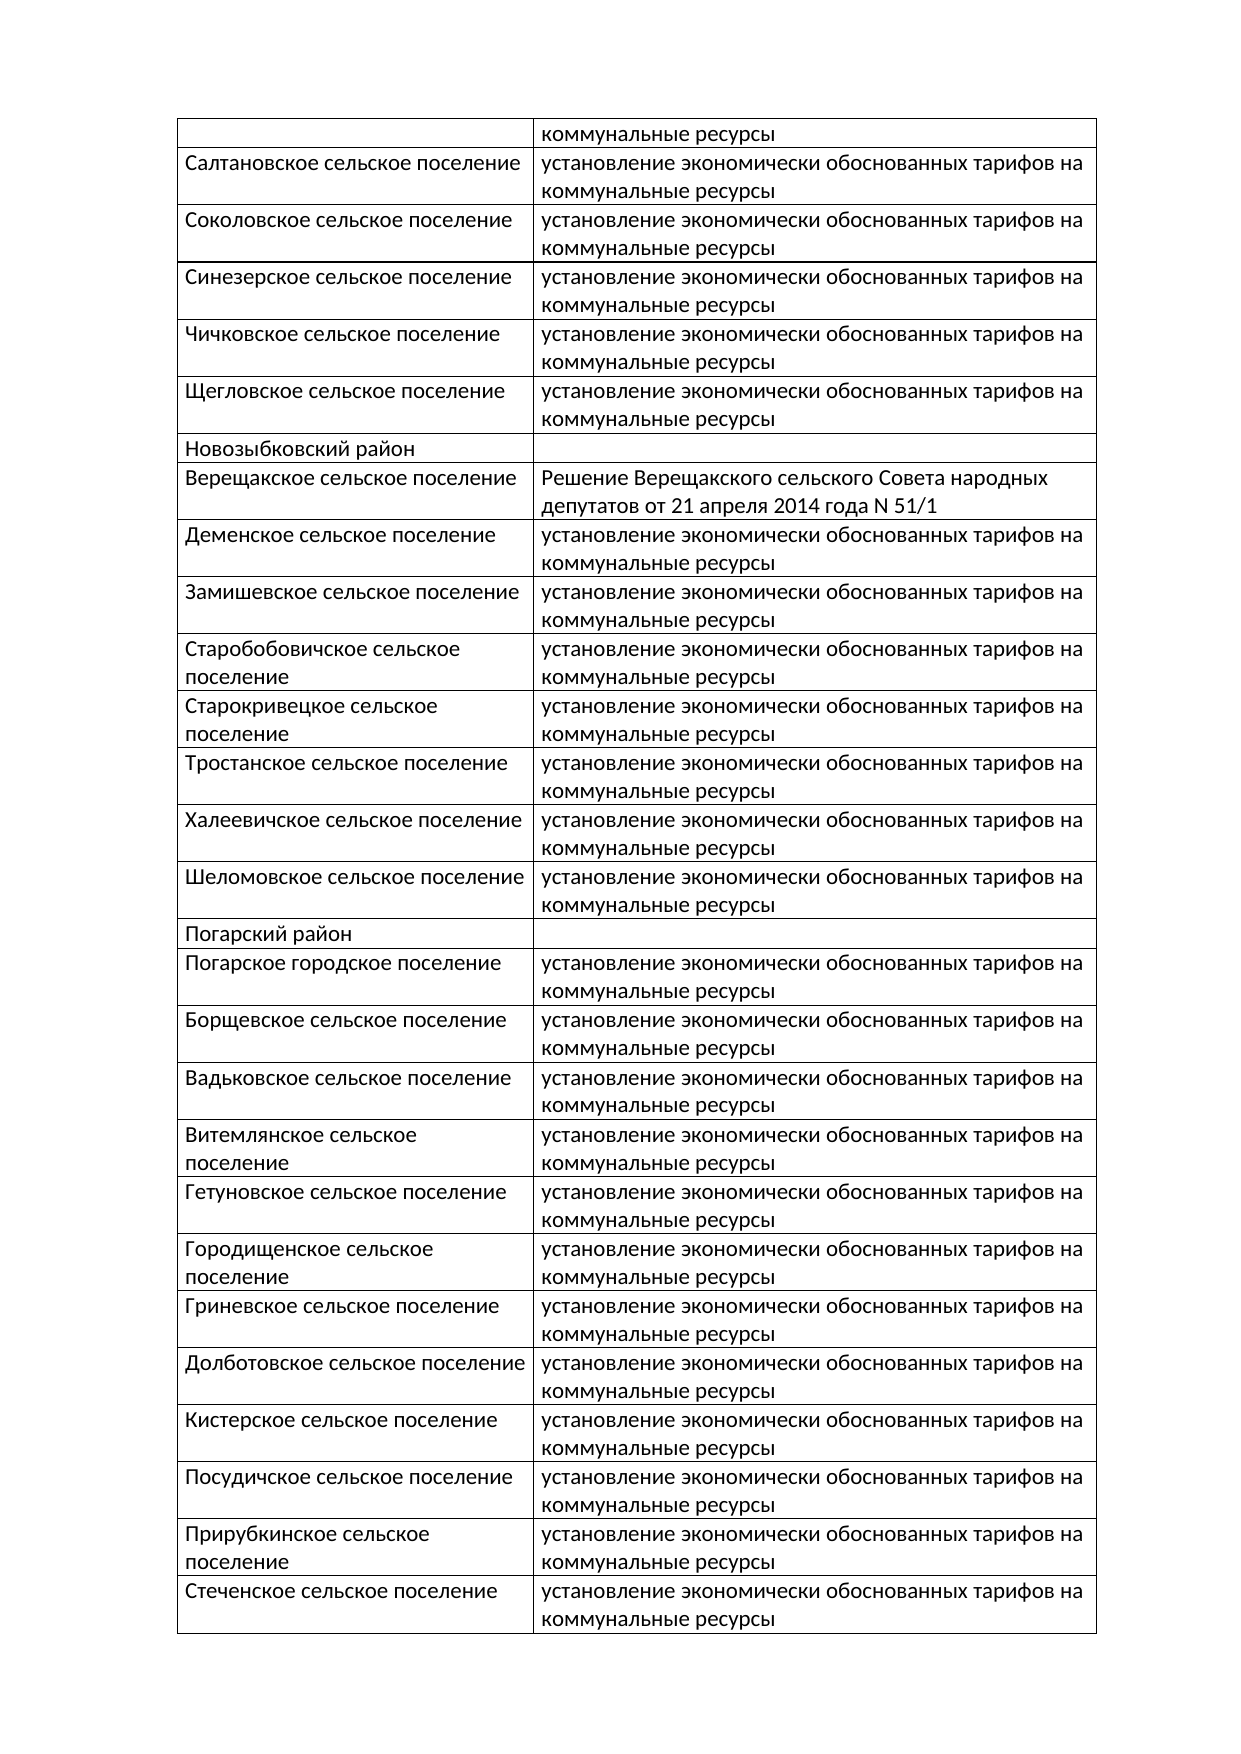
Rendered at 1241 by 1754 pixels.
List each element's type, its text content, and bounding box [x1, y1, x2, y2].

table_cell установление экономически обоснованных тарифов на коммунальные ресурсы [534, 949, 1096, 1004]
table_cell Прирубкинское сельское поселение [178, 1519, 533, 1575]
table_cell Замишевское сельское поселение [178, 577, 533, 633]
table_cell установление экономически обоснованных тарифов на коммунальные ресурсы [534, 691, 1096, 747]
table_cell Старокривецкое сельское поселение [178, 691, 533, 747]
table_cell установление экономически обоснованных тарифов на коммунальные ресурсы [534, 377, 1096, 433]
table_cell Салтановское сельское поселение [178, 148, 533, 204]
table_cell Стеченское сельское поселение [178, 1576, 533, 1632]
table_cell Долботовское сельское поселение [178, 1348, 533, 1404]
table_cell установление экономически обоснованных тарифов на коммунальные ресурсы [534, 577, 1096, 633]
table_cell Деменское сельское поселение [178, 520, 533, 576]
table_cell Новозыбковский район [178, 434, 533, 462]
table_cell установление экономически обоснованных тарифов на коммунальные ресурсы [534, 805, 1096, 861]
table_cell Гетуновское сельское поселение [178, 1177, 533, 1233]
table_cell Борщевское сельское поселение [178, 1006, 533, 1062]
table_cell Городищенское сельское поселение [178, 1234, 533, 1290]
table_cell Верещакское сельское поселение [178, 463, 533, 519]
table_cell Кистерское сельское поселение [178, 1405, 533, 1461]
table_cell установление экономически обоснованных тарифов на коммунальные ресурсы [534, 1291, 1096, 1347]
table_cell установление экономически обоснованных тарифов на коммунальные ресурсы [534, 1405, 1096, 1461]
table_cell установление экономически обоснованных тарифов на коммунальные ресурсы [534, 1006, 1096, 1062]
table_cell установление экономически обоснованных тарифов на коммунальные ресурсы [534, 1063, 1096, 1119]
table_cell установление экономически обоснованных тарифов на коммунальные ресурсы [534, 1120, 1096, 1176]
table_cell [534, 434, 1096, 462]
table_cell Решение Верещакского сельского Совета народных депутатов от 21 апреля 2014 года N 51/1 [534, 463, 1096, 519]
table_cell установление экономически обоснованных тарифов на коммунальные ресурсы [534, 1462, 1096, 1518]
table_cell установление экономически обоснованных тарифов на коммунальные ресурсы [534, 205, 1096, 261]
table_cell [534, 119, 1096, 147]
table_cell Шеломовское сельское поселение [178, 862, 533, 918]
table_cell установление экономически обоснованных тарифов на коммунальные ресурсы [534, 1348, 1096, 1404]
table_cell установление экономически обоснованных тарифов на коммунальные ресурсы [534, 634, 1096, 690]
table_cell Погарское городское поселение [178, 949, 533, 1004]
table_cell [534, 1576, 1096, 1632]
table_cell Халеевичское сельское поселение [178, 805, 533, 861]
table_cell Соколовское сельское поселение [178, 205, 533, 261]
table_cell Чичковское сельское поселение [178, 320, 533, 376]
table_cell Посудичское сельское поселение [178, 1462, 533, 1518]
table_cell [534, 919, 1096, 947]
table_cell установление экономически обоснованных тарифов на коммунальные ресурсы [534, 263, 1096, 318]
table_cell Погарский район [178, 919, 533, 947]
table_cell установление экономически обоснованных тарифов на коммунальные ресурсы [534, 1234, 1096, 1290]
table_cell Витемлянское сельское поселение [178, 1120, 533, 1176]
table_cell Вадьковское сельское поселение [178, 1063, 533, 1119]
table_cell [534, 148, 1096, 204]
table_cell Гриневское сельское поселение [178, 1291, 533, 1347]
table_cell установление экономически обоснованных тарифов на коммунальные ресурсы [534, 748, 1096, 804]
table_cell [178, 119, 533, 147]
table_cell установление экономически обоснованных тарифов на коммунальные ресурсы [534, 520, 1096, 576]
table_cell установление экономически обоснованных тарифов на коммунальные ресурсы [534, 320, 1096, 376]
table_cell Тростанское сельское поселение [178, 748, 533, 804]
table_cell установление экономически обоснованных тарифов на коммунальные ресурсы [534, 1177, 1096, 1233]
table_cell Синезерское сельское поселение [178, 263, 533, 318]
table_cell Старобобовичское сельское поселение [178, 634, 533, 690]
table_cell Щегловское сельское поселение [178, 377, 533, 433]
table_cell установление экономически обоснованных тарифов на коммунальные ресурсы [534, 862, 1096, 918]
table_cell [534, 1519, 1096, 1575]
